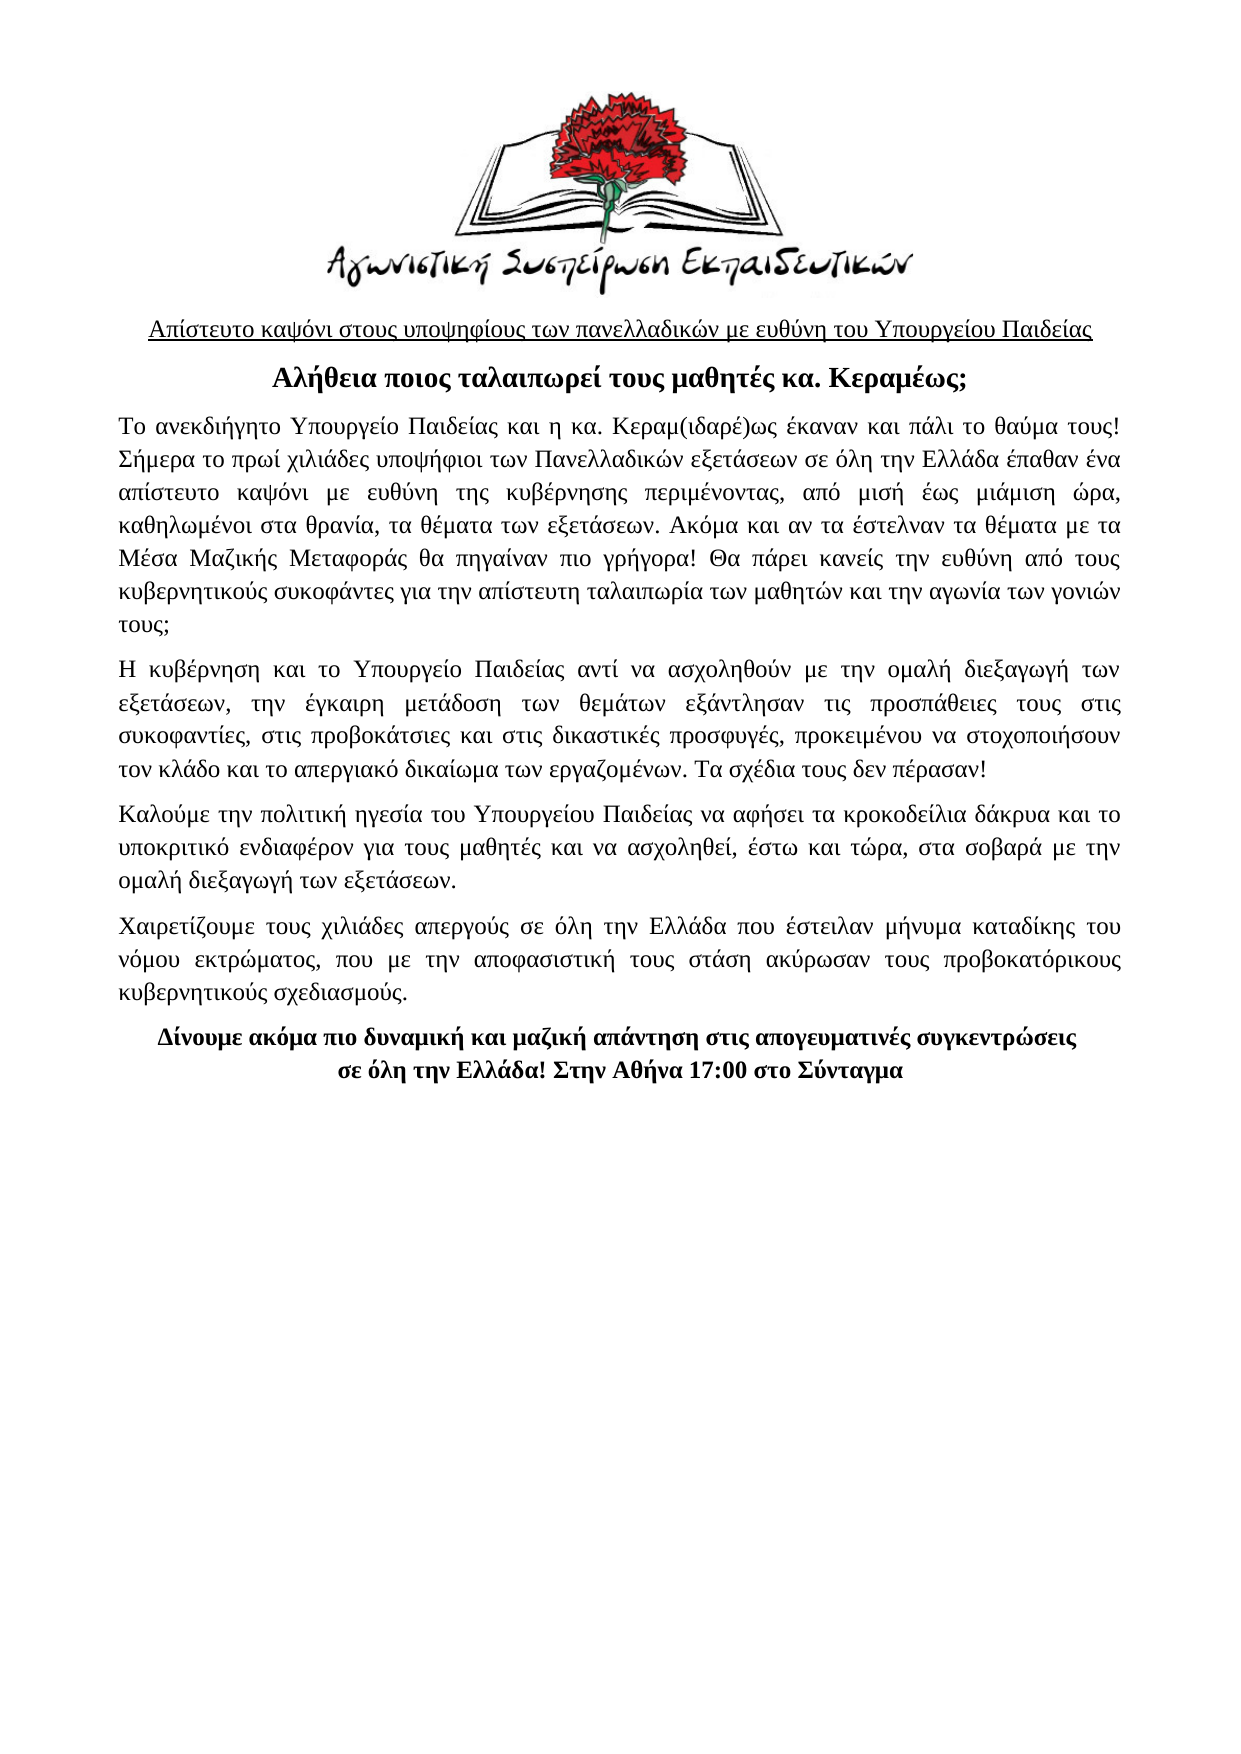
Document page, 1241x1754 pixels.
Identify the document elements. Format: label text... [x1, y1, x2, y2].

text Καλούμε την πολιτική ηγεσία του Υπουργείου Παιδείας να αφήσει τα κροκοδείλια δάκρυα και το υποκριτικό ενδιαφέρον για τους μαθητές και να ασχοληθεί, έστω και τώρα, στα σοβαρά με την ομαλή διεξαγωγή των εξετάσεων. [118, 799, 1122, 894]
text Χαιρετίζουμε τους χιλιάδες απεργούς σε όλη την Ελλάδα που έστειλαν μήνυμα καταδίκης του νόμου εκτρώματος, που με την αποφασιστική τους στάση ακύρωσαν τους προβοκατόρικους κυβερνητικούς σχεδιασμούς. [118, 911, 1122, 1006]
text Αλήθεια ποιος ταλαιπωρεί τους μαθητές κα. Κεραμέως; [118, 360, 1122, 393]
text To ανεκδιήγητο Υπουργείο Παιδείας και η κα. Κεραμ(ιδαρέ)ως έκαναν και πάλι το θαύμα τους! Σήμερα το πρωί χιλιάδες υποψήφιοι των Πανελλαδικών εξετάσεων σε όλη την Ελλάδα έπαθαν ένα απίστευτο καψόνι με ευθύνη της κυβέρνησης περιμένοντας, από μισή έως μιάμιση ώρα, καθηλωμένοι στα θρανία, τα θέματα των εξετάσεων. Ακόμα και αν τα έστελναν τα θέματα με τα Μέσα Μαζικής Μεταφοράς θα πηγαίναν πιο γρήγορα! Θα πάρει κανείς την ευθύνη από τους κυβερνητικούς συκοφάντες για την απίστευτη ταλαιπωρία των μαθητών και την αγωνία των γονιών τους; [118, 411, 1122, 638]
picture [327, 91, 914, 298]
text Η κυβέρνηση και το Υπουργείο Παιδείας αντί να ασχοληθούν με την ομαλή διεξαγωγή των εξετάσεων, την έγκαιρη μετάδοση των θεμάτων εξάντλησαν τις προσπάθειες τους στις συκοφαντίες, στις προβοκάτσιες και στις δικαστικές προσφυγές, προκειμένου να στοχοποιήσουν τον κλάδο και το απεργιακό δικαίωμα των εργαζομένων. Τα σχέδια τους δεν πέρασαν! [118, 654, 1122, 782]
text Δίνουμε ακόμα πιο δυναμική και μαζική απάντηση στις απογευματινές συγκεντρώσεις σε όλη την Ελλάδα! Στην Αθήνα 17:00 στο Σύνταγμα [118, 1022, 1122, 1084]
